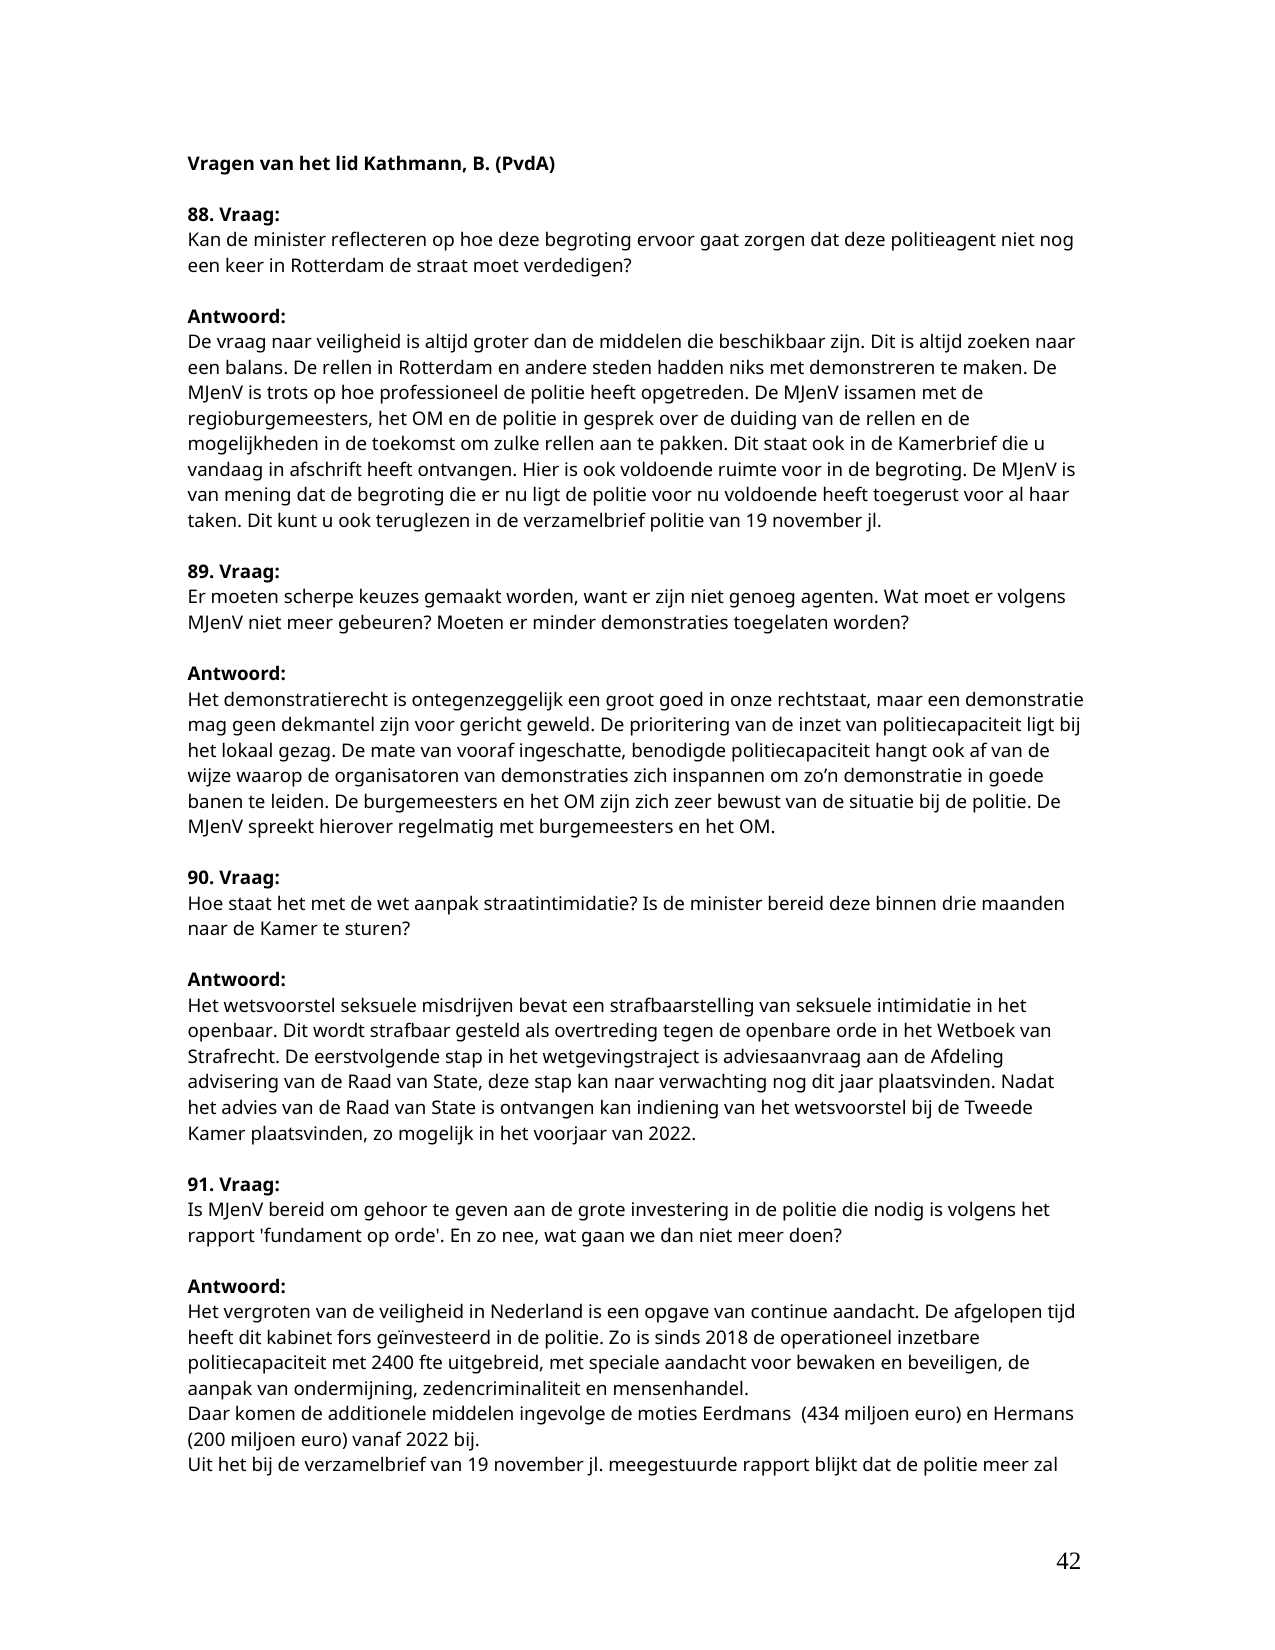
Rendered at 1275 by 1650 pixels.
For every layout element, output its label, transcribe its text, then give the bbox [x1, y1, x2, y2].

text 90. Vraag: Hoe staat het met de wet aanpak straatintimidatie? Is de minister bereid deze binnen drie maanden naar de Kamer te sturen? Antwoord: Het wetsvoorstel seksuele misdrijven bevat een strafbaarstelling van seksuele intimidatie in het openbaar. Dit wordt strafbaar gesteld als overtreding tegen de openbare orde in het Wetboek van Strafrecht. De eerstvolgende stap in het wetgevingstraject is adviesaanvraag aan de Afdeling advisering van de Raad van State, deze stap kan naar verwachting nog dit jaar plaatsvinden. Nadat het advies van de Raad van State is ontvangen kan indiening van het wetsvoorstel bij de Tweede Kamer plaatsvinden, zo mogelijk in het voorjaar van 2022. [187, 839, 1087, 1145]
text Vragen van het lid Kathmann, B. (PvdA) 88. Vraag: Kan de minister reflecteren op hoe deze begroting ervoor gaat zorgen dat deze politieagent niet nog een keer in Rotterdam de straat moet verdedigen? Antwoord: De vraag naar veiligheid is altijd groter dan de middelen die beschikbaar zijn. Dit is altijd zoeken naar een balans. De rellen in Rotterdam en andere steden hadden niks met demonstreren te maken. De MJenV is trots op hoe professioneel de politie heeft opgetreden. De MJenV issamen met de regioburgemeesters, het OM en de politie in gesprek over de duiding van de rellen en de mogelijkheden in de toekomst om zulke rellen aan te pakken. Dit staat ook in de Kamerbrief die u vandaag in afschrift heeft ontvangen. Hier is ook voldoende ruimte voor in de begroting. De MJenV is van mening dat de begroting die er nu ligt de politie voor nu voldoende heeft toegerust voor al haar taken. Dit kunt u ook teruglezen in de verzamelbrief politie van 19 november jl. [187, 150, 1087, 533]
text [187, 1145, 1087, 1477]
text 89. Vraag: Er moeten scherpe keuzes gemaakt worden, want er zijn niet genoeg agenten. Wat moet er volgens MJenV niet meer gebeuren? Moeten er minder demonstraties toegelaten worden? Antwoord: Het demonstratierecht is ontegenzeggelijk een groot goed in onze rechtstaat, maar een demonstratie mag geen dekmantel zijn voor gericht geweld. De prioritering van de inzet van politiecapaciteit ligt bij het lokaal gezag. De mate van vooraf ingeschatte, benodigde politiecapaciteit hangt ook af van de wijze waarop de organisatoren van demonstraties zich inspannen om zo’n demonstratie in goede banen te leiden. De burgemeesters en het OM zijn zich zeer bewust van de situatie bij de politie. De MJenV spreekt hierover regelmatig met burgemeesters en het OM. [187, 533, 1087, 839]
